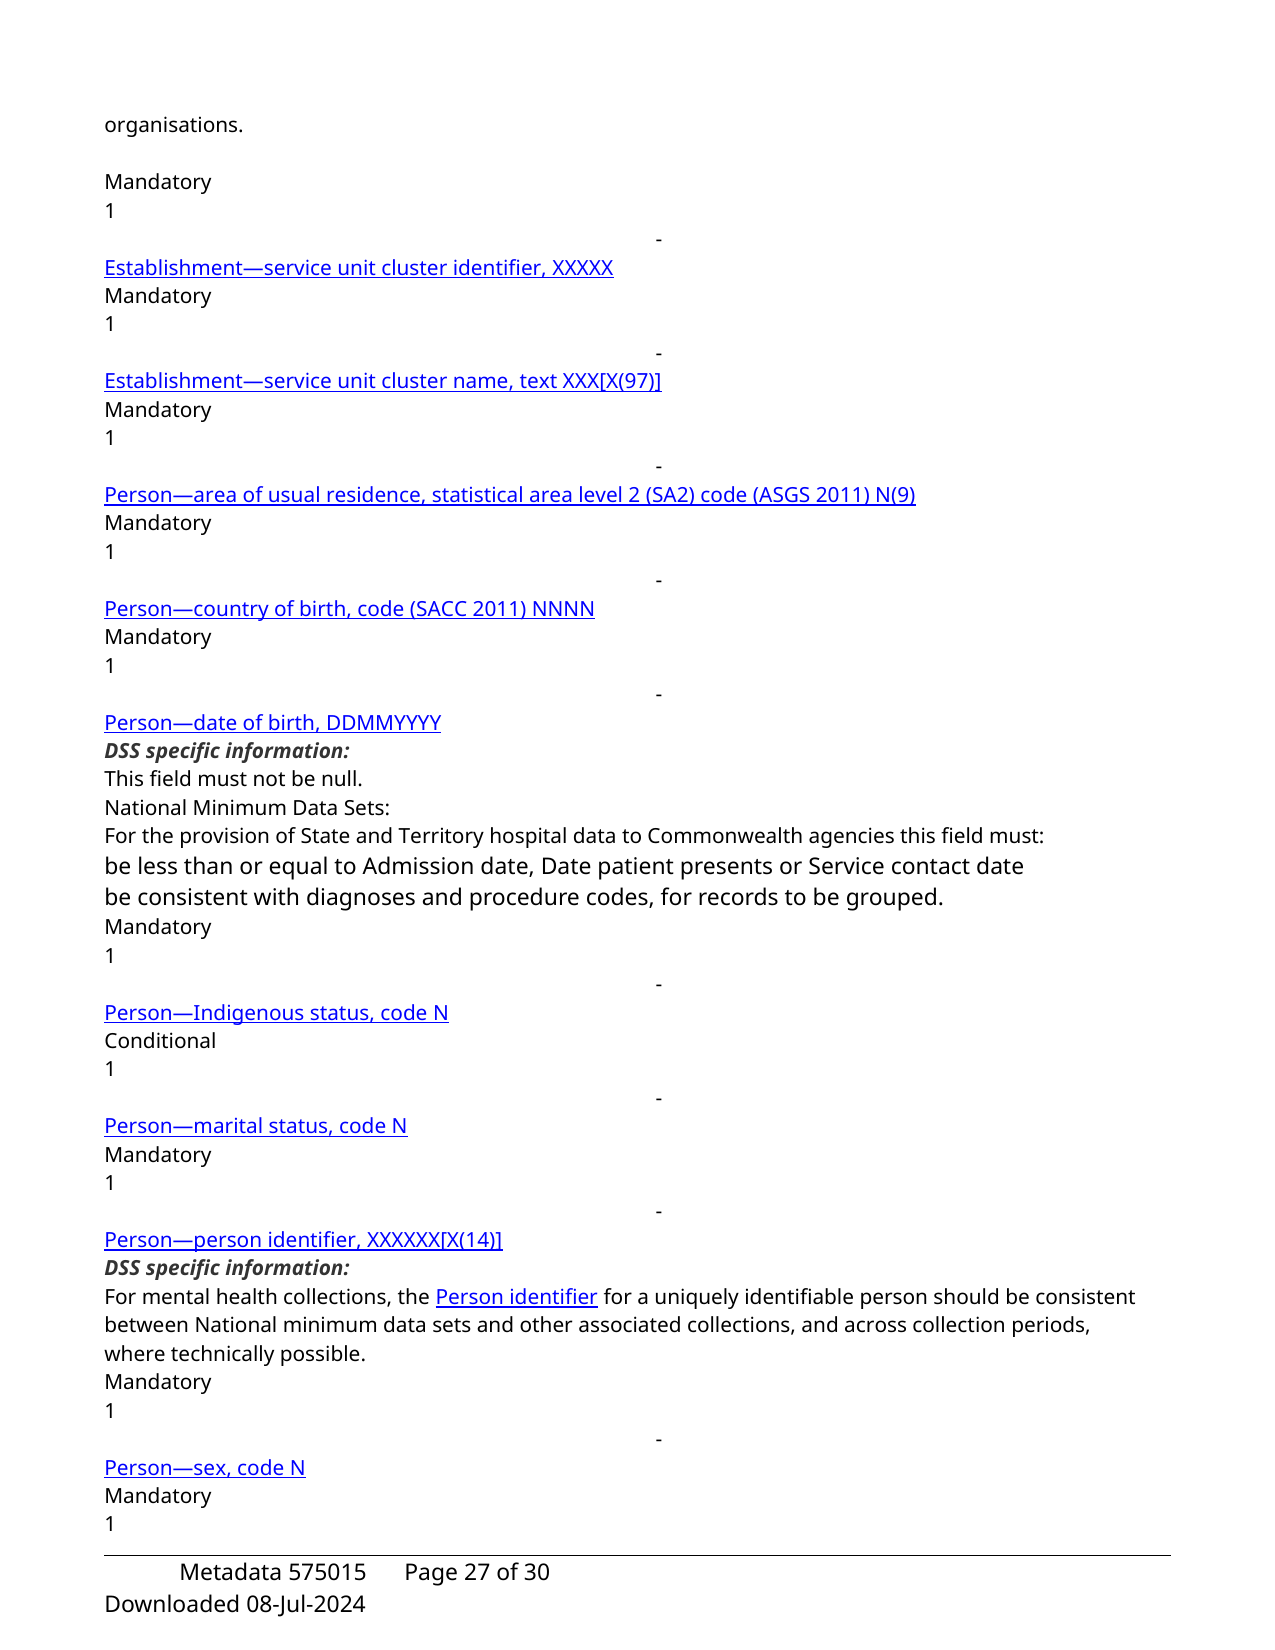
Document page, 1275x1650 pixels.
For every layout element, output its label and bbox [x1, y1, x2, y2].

table_cell [93, 110, 1159, 1538]
